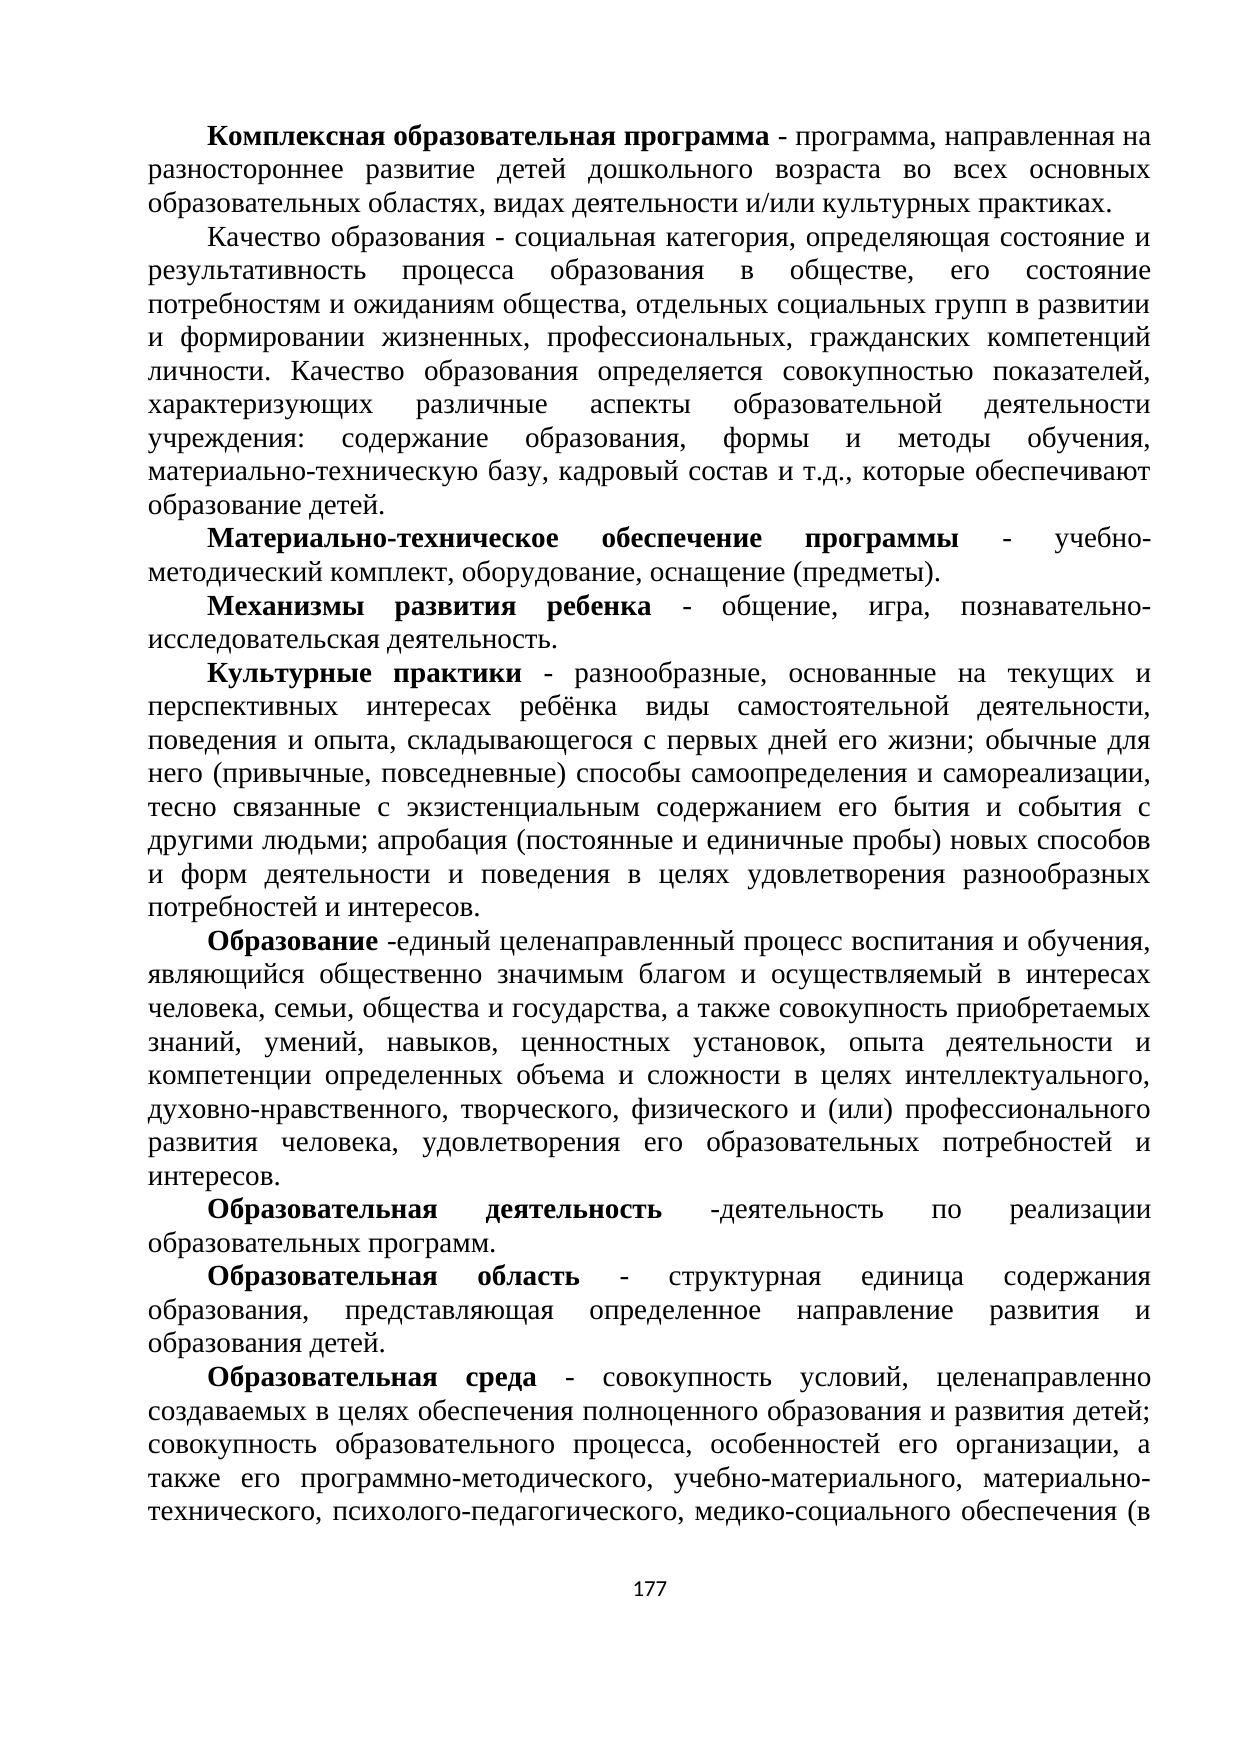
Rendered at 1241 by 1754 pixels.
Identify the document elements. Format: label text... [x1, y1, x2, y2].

text Культурные практики - разнообразные, основанные на текущих и перспективных интересах ребёнка виды самостоятельной деятельности, поведения и опыта, складывающегося с первых дней его жизни; обычные для него (привычные, повседневные) способы самоопределения и самореализации, тесно связанные с экзистенциальным содержанием его бытия и события с другими людьми; апробация (постоянные и единичные пробы) новых способов и форм деятельности и поведения в целях удовлетворения разнообразных потребностей и интересов. [148, 655, 1152, 923]
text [148, 1359, 1152, 1527]
text Механизмы развития ребенка - общение, игра, познавательно-исследовательская деятельность. [148, 588, 1152, 655]
text Образовательная область - структурная единица содержания образования, представляющая определенное направление развития и образования детей. [148, 1258, 1152, 1359]
text Образование -единый целенаправленный процесс воспитания и обучения, являющийся общественно значимым благом и осуществляемый в интересах человека, семьи, общества и государства, а также совокупность приобретаемых знаний, умений, навыков, ценностных установок, опыта деятельности и компетенции определенных объема и сложности в целях интеллектуального, духовно-нравственного, творческого, физического и (или) профессионального развития человека, удовлетворения его образовательных потребностей и интересов. [148, 923, 1152, 1191]
text Комплексная образовательная программа - программа, направленная на разностороннее развитие детей дошкольного возраста во всех основных образовательных областях, видах деятельности и/или культурных практиках. [148, 118, 1152, 219]
text Образовательная деятельность -деятельность по реализации образовательных программ. [148, 1191, 1152, 1258]
text Материально-техническое обеспечение программы - учебно-методический комплект, оборудование, оснащение (предметы). [148, 521, 1152, 588]
text Качество образования - социальная категория, определяющая состояние и результативность процесса образования в обществе, его состояние потребностям и ожиданиям общества, отдельных социальных групп в развитии и формировании жизненных, профессиональных, гражданских компетенций личности. Качество образования определяется совокупностью показателей, характеризующих различные аспекты образовательной деятельности учреждения: содержание образования, формы и методы обучения, материально-техническую базу, кадровый состав и т.д., которые обеспечивают образование детей. [148, 219, 1152, 521]
